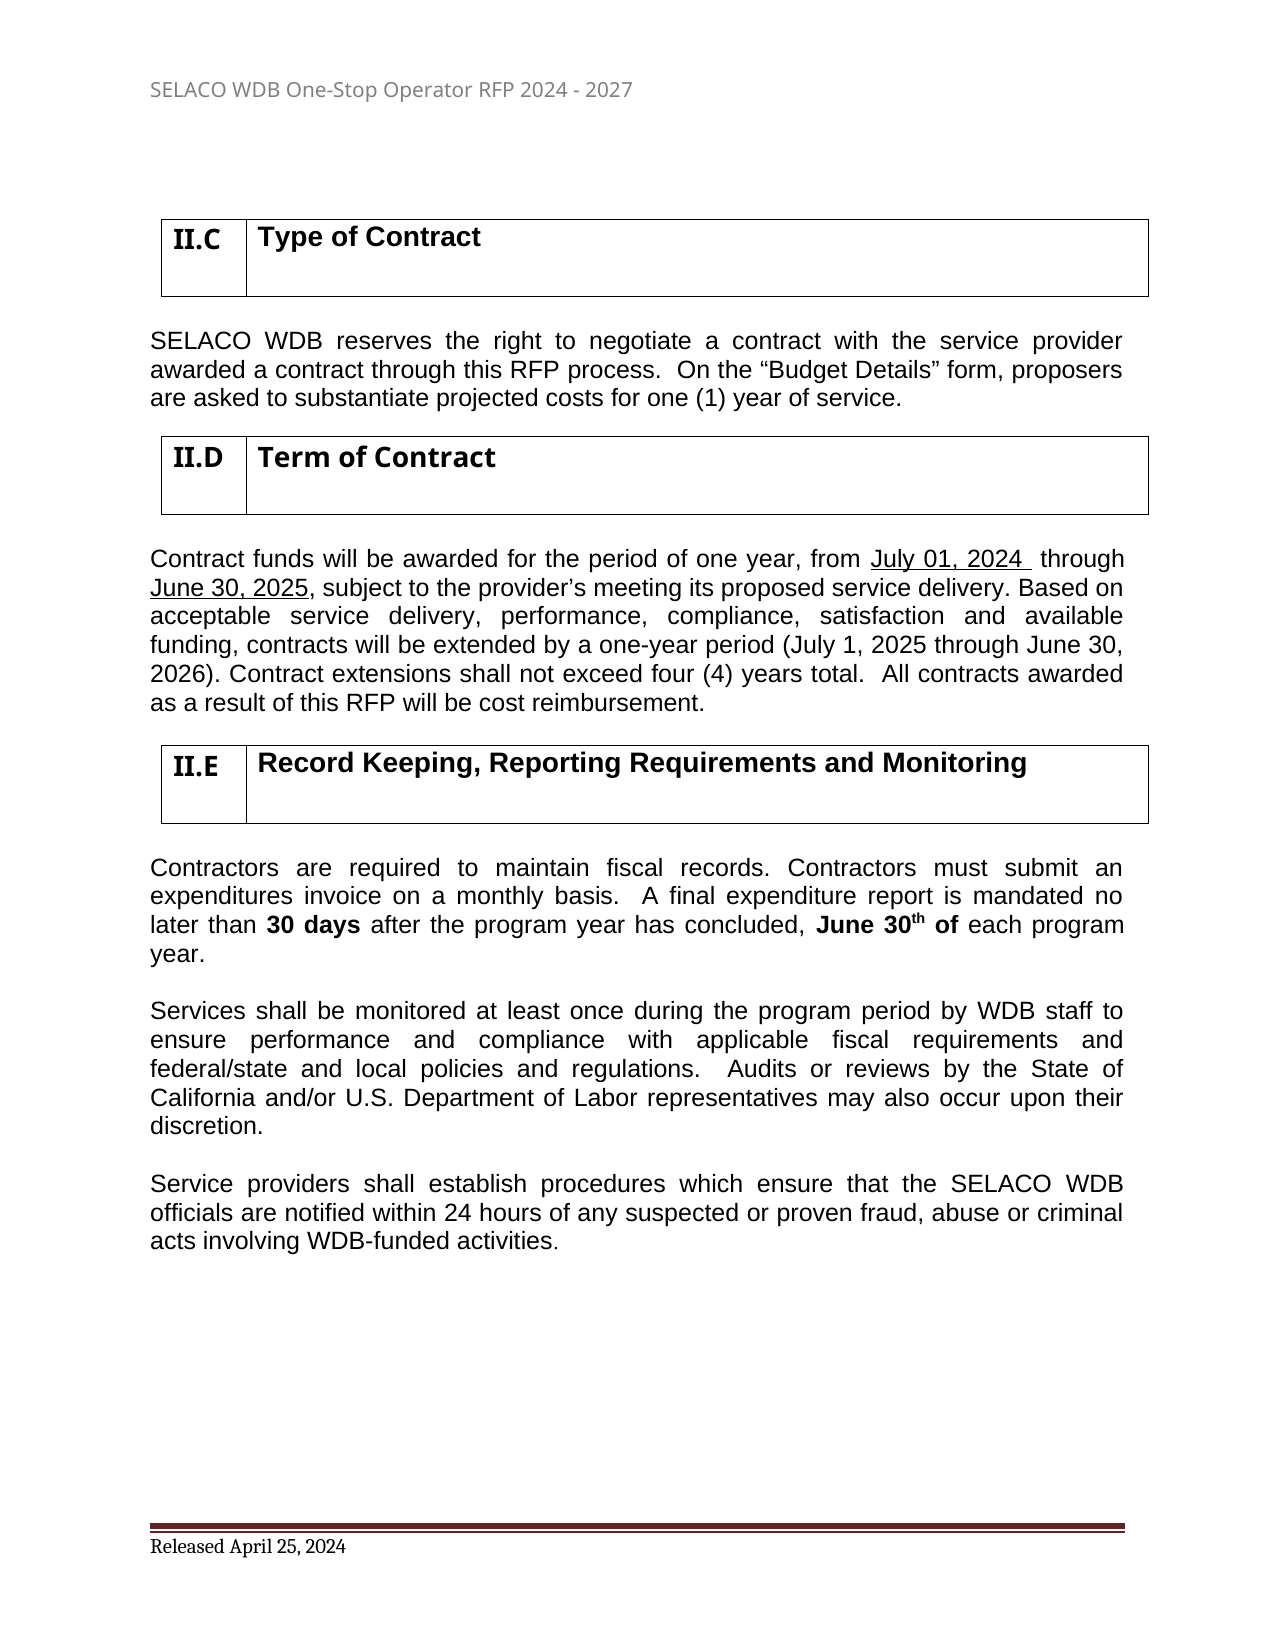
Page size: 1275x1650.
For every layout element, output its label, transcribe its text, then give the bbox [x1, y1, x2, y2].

text Service providers shall establish procedures which ensure that the SELACO WDB officials are notified within 24 hours of any suspected or proven fraud, abuse or criminal acts involving WDB-funded activities. [150, 1169, 1125, 1255]
text Contractors are required to maintain fiscal records. Contractors must submit an expenditures invoice on a monthly basis. A final expenditure report is mandated no later than 30 days after the program year has concluded, June 30th of each program year. [150, 852, 1125, 967]
table_header II.C [162, 220, 246, 296]
table_header Record Keeping, Reporting Requirements and Monitoring [247, 746, 1148, 823]
text SELACO WDB reserves the right to negotiate a contract with the service provider awarded a contract through this RFP process. On the “Budget Details” form, proposers are asked to substantiate projected costs for one (1) year of service. [150, 326, 1125, 412]
text Contract funds will be awarded for the period of one year, from July 01, 2024 through June 30, 2025, subject to the provider’s meeting its proposed service delivery. Based on acceptable service delivery, performance, compliance, satisfaction and available funding, contracts will be extended by a one-year period (July 1, 2025 through June 30, 2026). Contract extensions shall not exceed four (4) years total. All contracts awarded as a result of this RFP will be cost reimbursement. [150, 544, 1125, 716]
text Services shall be monitored at least once during the program period by WDB staff to ensure performance and compliance with applicable fiscal requirements and federal/state and local policies and regulations. Audits or reviews by the State of California and/or U.S. Department of Labor representatives may also occur upon their discretion. [150, 996, 1125, 1140]
table_header Term of Contract [247, 437, 1148, 514]
table_header Type of Contract [247, 220, 1148, 296]
table_header II.E [162, 746, 246, 823]
table_header II.D [162, 437, 246, 514]
